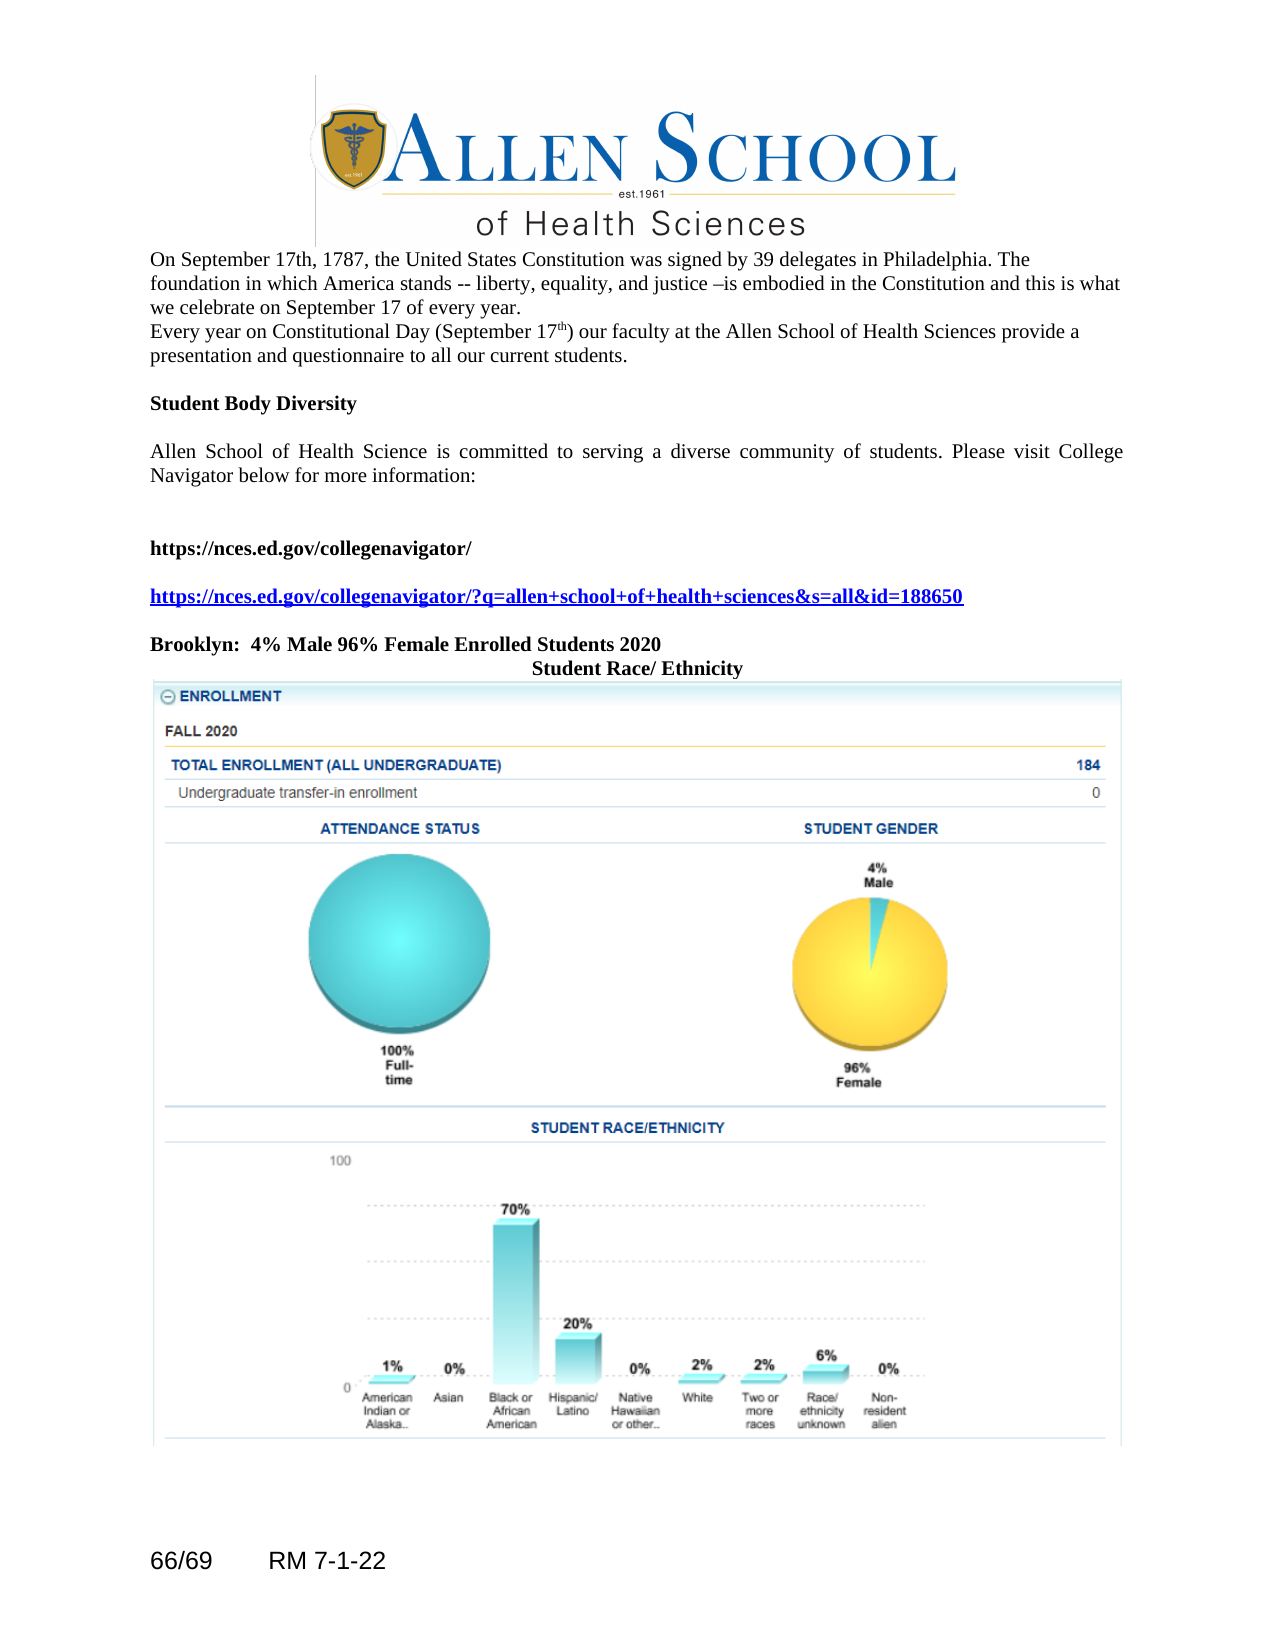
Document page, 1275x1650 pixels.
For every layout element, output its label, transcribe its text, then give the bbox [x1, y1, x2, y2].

text https://nces.ed.gov/collegenavigator/ [150, 535, 1125, 559]
text Every year on Constitutional Day (September 17th) our faculty at the Allen School of Health Sciences provide a presentation and questionnaire to all our current students. [150, 319, 1125, 367]
picture [150, 679, 1125, 1446]
text Allen School of Health Science is committed to serving a diverse community of students. Please visit College Navigator below for more information: [150, 439, 1125, 487]
text https://nces.ed.gov/collegenavigator/?q=allen+school+of+health+sciences&s=all&id=188650 [150, 583, 1125, 608]
text Student Body Diversity [150, 391, 1125, 415]
text Student Race/ Ethnicity [150, 656, 1125, 679]
text Brooklyn: 4% Male 96% Female Enrolled Students 2020 [150, 632, 1125, 656]
picture [309, 75, 966, 247]
text On September 17th, 1787, the United States Constitution was signed by 39 delegates in Philadelphia. The foundation in which America stands -- liberty, equality, and justice –is embodied in the Constitution and this is what we celebrate on September 17 of every year. [150, 247, 1125, 319]
